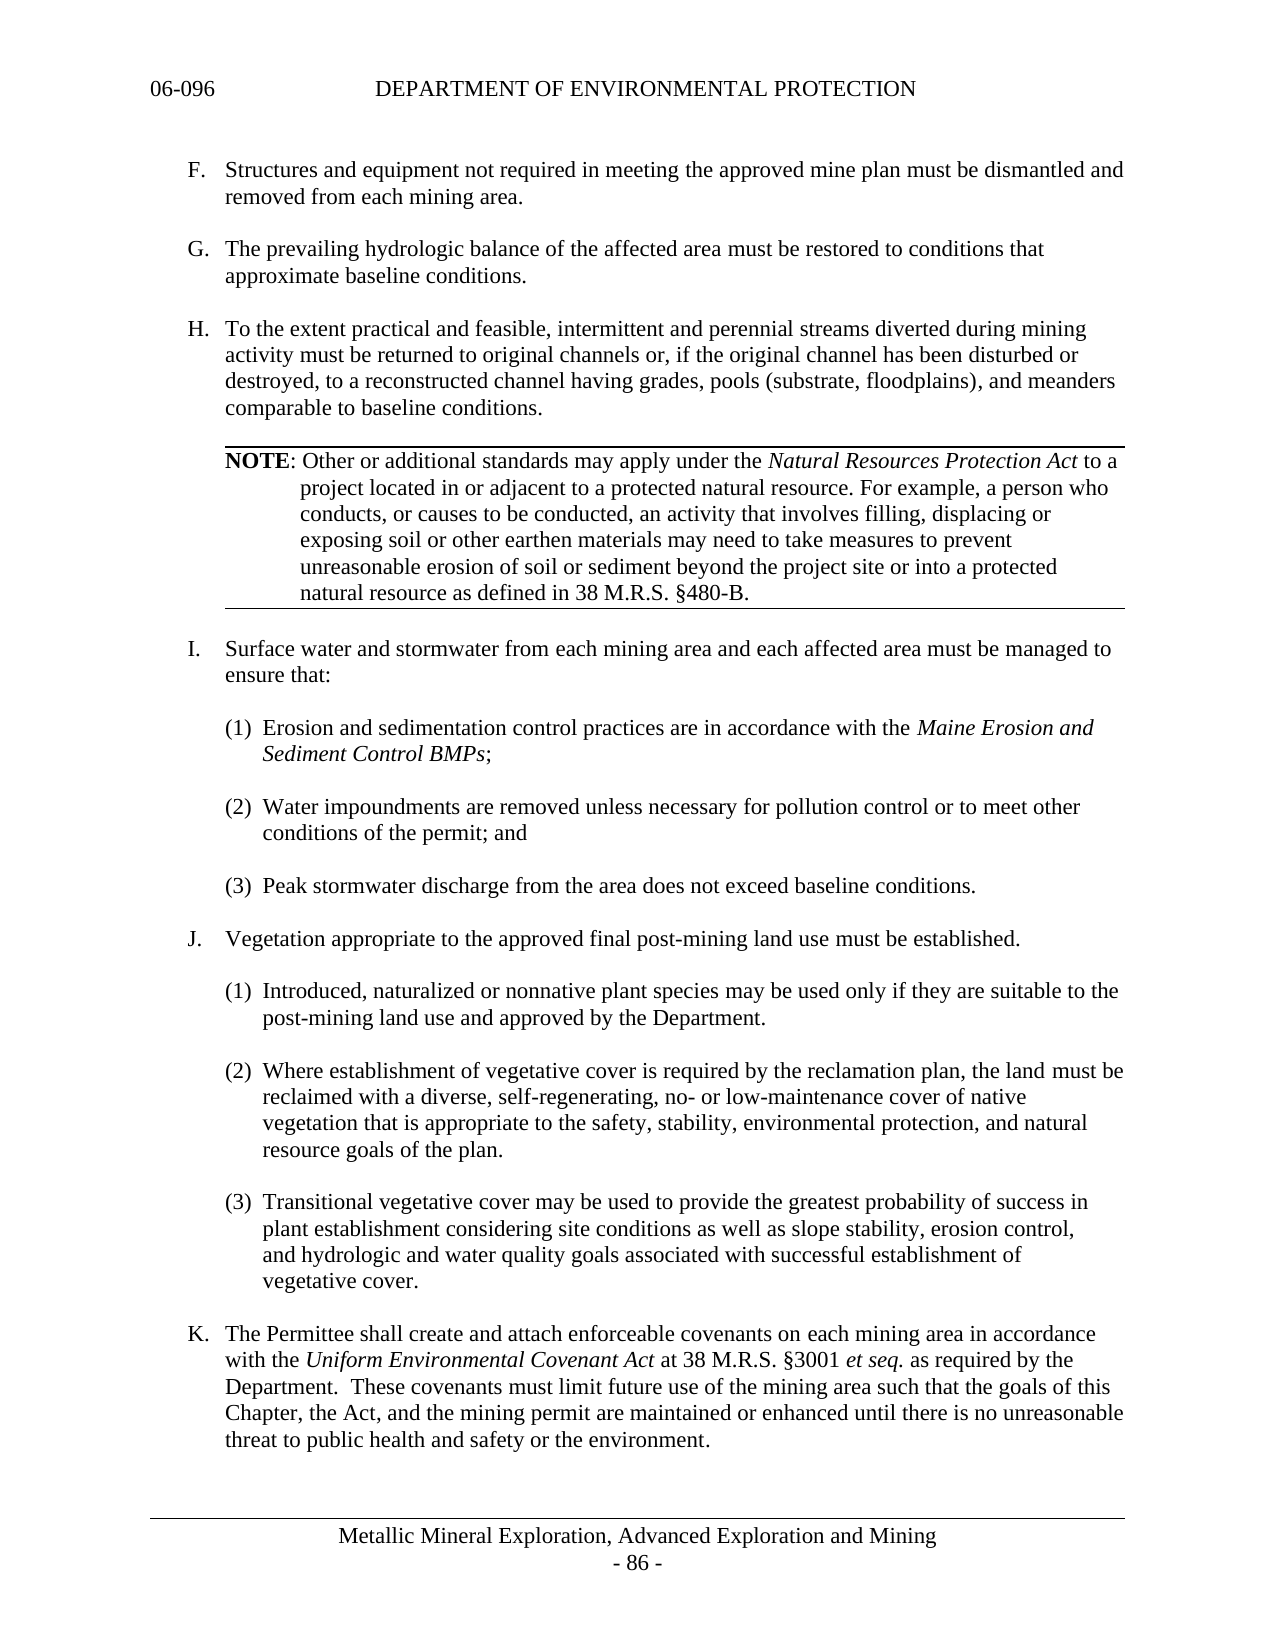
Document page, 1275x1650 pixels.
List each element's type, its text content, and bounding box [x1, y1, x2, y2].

list H. To the extent practical and feasible, intermittent and perennial streams diverted during mining activity must be returned to original channels or, if the original channel has been disturbed or destroyed, to a reconstructed channel having grades, pools (substrate, floodplains), and meanders comparable to baseline conditions. [187, 314, 1125, 420]
list J. Vegetation appropriate to the approved final post-mining land use must be established. [187, 925, 1125, 951]
list (3) Transitional vegetative cover may be used to provide the greatest probability of success in plant establishment considering site conditions as well as slope stability, erosion control, and hydrologic and water quality goals associated with successful establishment of vegetative cover. [225, 1188, 1106, 1294]
list (2) Water impoundments are removed unless necessary for pollution control or to meet other conditions of the permit; and [225, 793, 1125, 846]
list (2) Where establishment of vegetative cover is required by the reclamation plan, the land must be reclaimed with a diverse, self-regenerating, no- or low-maintenance cover of native vegetation that is appropriate to the safety, stability, environmental protection, and natural resource goals of the plan. [225, 1057, 1125, 1162]
list G. The prevailing hydrologic balance of the affected area must be restored to conditions that approximate baseline conditions. [187, 236, 1125, 288]
list (3) Peak stormwater discharge from the area does not exceed baseline conditions. [225, 872, 1125, 898]
text NOTE: Other or additional standards may apply under the Natural Resources Protection Act to a project located in or adjacent to a protected natural resource. For example, a person who conducts, or causes to be conducted, an activity that involves filling, displacing or exposing soil or other earthen materials may need to take measures to prevent unreasonable erosion of soil or sediment beyond the project site or into a protected natural resource as defined in 38 M.R.S. §480-B. [225, 448, 1125, 608]
list (1) Introduced, naturalized or nonnative plant species may be used only if they are suitable to the post-mining land use and approved by the Department. [225, 978, 1125, 1030]
list F. Structures and equipment not required in meeting the approved mine plan must be dismantled and removed from each mining area. [187, 156, 1125, 209]
list (1) Erosion and sedimentation control practices are in accordance with the Maine Erosion and Sediment Control BMPs; [225, 714, 1125, 767]
list I. Surface water and stormwater from each mining area and each affected area must be managed to ensure that: [187, 635, 1125, 688]
list K. The Permittee shall create and attach enforceable covenants on each mining area in accordance with the Uniform Environmental Covenant Act at 38 M.R.S. §3001 et seq. as required by the Department. These covenants must limit future use of the mining area such that the goals of this Chapter, the Act, and the mining permit are maintained or enhanced until there is no unreasonable threat to public health and safety or the environment. [187, 1320, 1125, 1452]
